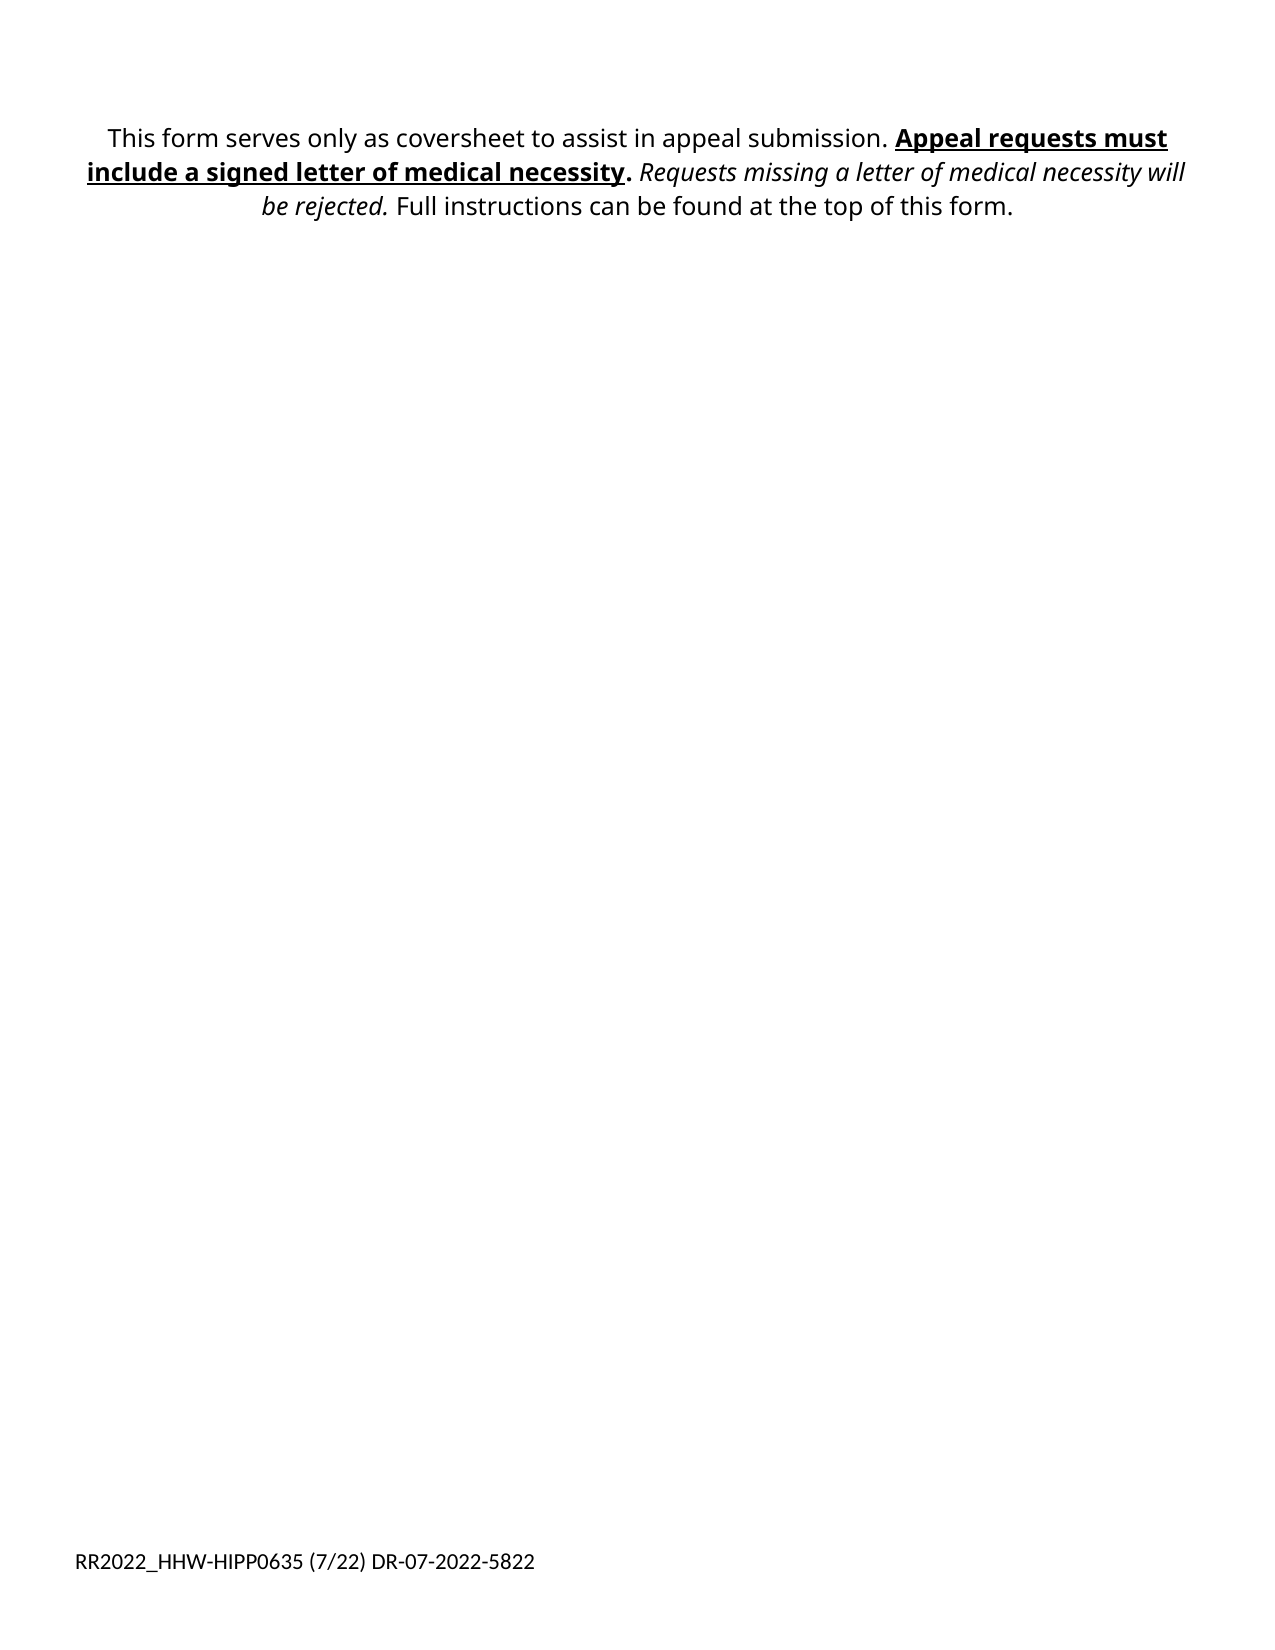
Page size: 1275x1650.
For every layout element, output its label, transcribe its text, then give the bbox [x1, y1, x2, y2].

text This form serves only as coversheet to assist in appeal submission. Appeal requests must include a signed letter of medical necessity. Requests missing a letter of medical necessity will be rejected. Full instructions can be found at the top of this form. [75, 120, 1200, 223]
